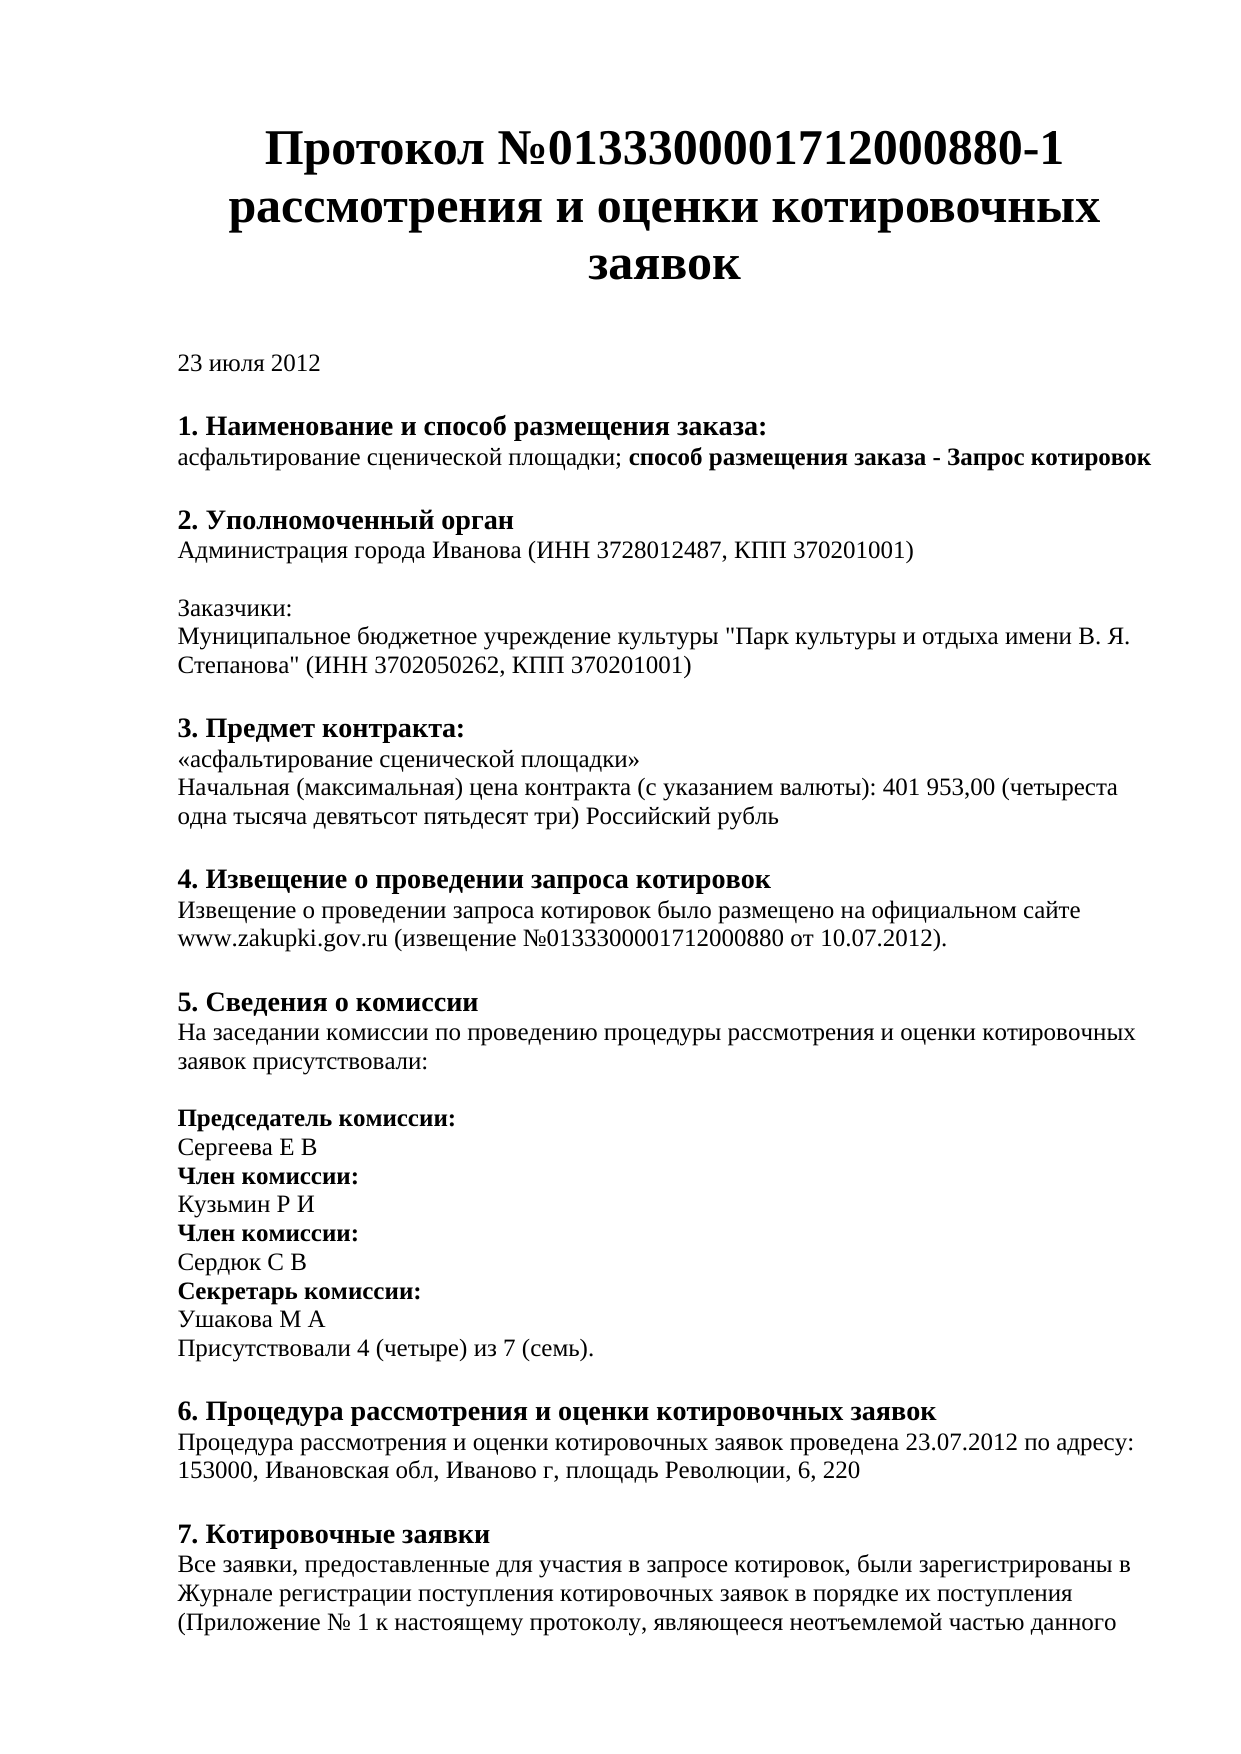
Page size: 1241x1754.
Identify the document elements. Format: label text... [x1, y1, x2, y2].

text 1. Наименование и способ размещения заказа: [177, 409, 1152, 442]
text На заседании комиссии по проведению процедуры рассмотрения и оценки котировочных заявок присутствовали: [177, 1017, 1152, 1074]
text Заказчики: [177, 593, 1152, 621]
text Член комиссии: Сердюк С В [177, 1218, 1152, 1276]
text 2. Уполномоченный орган [177, 503, 1152, 535]
text асфальтирование сценической площадки; способ размещения заказа - Запрос котировок [177, 442, 1152, 470]
text 5. Сведения о комиссии [177, 985, 1152, 1017]
text 4. Извещение о проведении запроса котировок [177, 862, 1152, 895]
text 3. Предмет контракта: [177, 711, 1152, 744]
text рассмотрения и оценки котировочных заявок [177, 176, 1152, 291]
text Секретарь комиссии: Ушакова М А [177, 1276, 1152, 1333]
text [177, 1549, 1152, 1635]
text Извещение о проведении запроса котировок было размещено на официальном сайте www.zakupki.gov.ru (извещение №0133300001712000880 от 10.07.2012). [177, 895, 1152, 952]
text Протокол №0133300001712000880-1 [177, 118, 1152, 176]
text 23 июля 2012 [177, 319, 1152, 377]
text 6. Процедура рассмотрения и оценки котировочных заявок [177, 1394, 1152, 1427]
text Администрация города Иванова (ИНН 3728012487, КПП 370201001) [177, 535, 1152, 564]
text Процедура рассмотрения и оценки котировочных заявок проведена 23.07.2012 по адресу: 153000, Ивановская обл, Иваново г, площадь Революции, 6, 220 [177, 1427, 1152, 1484]
text «асфальтирование сценической площадки» Начальная (максимальная) цена контракта (с указанием валюты): 401 953,00 (четыреста одна тысяча девятьсот пятьдесят три) Российский рубль [177, 744, 1152, 830]
text Присутствовали 4 (четыре) из 7 (семь). [177, 1333, 1152, 1362]
text Муниципальное бюджетное учреждение культуры "Парк культуры и отдыха имени В. Я. Степанова" (ИНН 3702050262, КПП 370201001) [177, 621, 1152, 679]
text Член комиссии: Кузьмин Р И [177, 1161, 1152, 1218]
text Председатель комиссии: Сергеева Е В [177, 1103, 1152, 1161]
text 7. Котировочные заявки [177, 1517, 1152, 1549]
